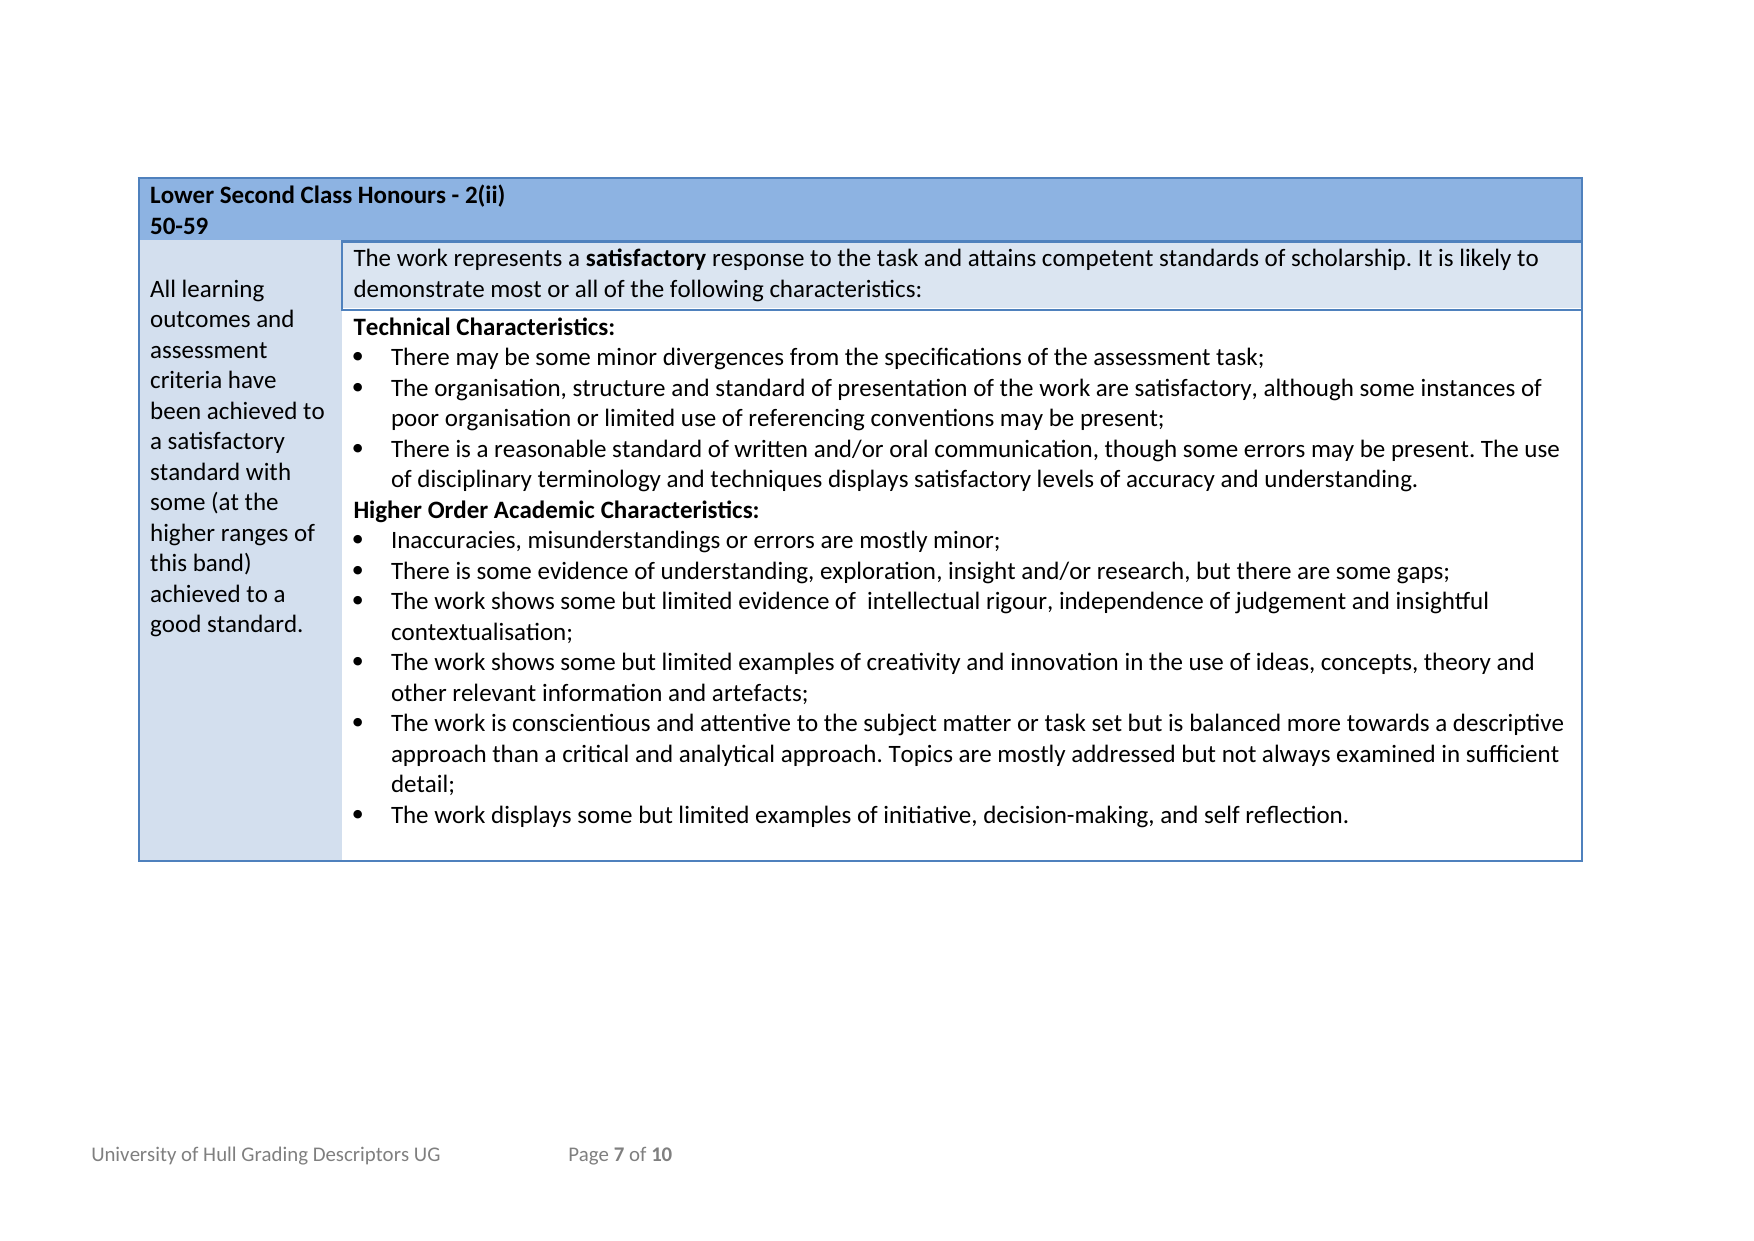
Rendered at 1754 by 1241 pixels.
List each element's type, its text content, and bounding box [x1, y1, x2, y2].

table_cell Technical Characteristics: There may be some minor divergences from the specifications of the assessment task; The organisation, structure and standard of presentation of the work are satisfactory, although some instances of poor organisation or limited use of referencing conventions may be present; There is a reasonable standard of written and/or oral communication, though some errors may be present. The use of disciplinary terminology and techniques displays satisfactory levels of accuracy and understanding. Higher Order Academic Characteristics: Inaccuracies, misunderstandings or errors are mostly minor; There is some evidence of understanding, exploration, insight and/or research, but there are some gaps; The work shows some but limited evidence of intellectual rigour, independence of judgement and insightful contextualisation; The work shows some but limited examples of creativity and innovation in the use of ideas, concepts, theory and other relevant information and artefacts; The work is conscientious and attentive to the subject matter or task set but is balanced more towards a descriptive approach than a critical and analytical approach. Topics are mostly addressed but not always examined in sufficient detail; The work displays some but limited examples of initiative, decision-making, and self reflection. [342, 311, 1581, 860]
table_header Lower Second Class Honours - 2(ii) 50-59 [140, 179, 1581, 240]
table_cell The work represents a satisfactory response to the task and attains competent standards of scholarship. It is likely to demonstrate most or all of the following characteristics: [343, 243, 1581, 308]
table_cell All learning outcomes and assessment criteria have been achieved to a satisfactory standard with some (at the higher ranges of this band) achieved to a good standard. [140, 240, 342, 860]
